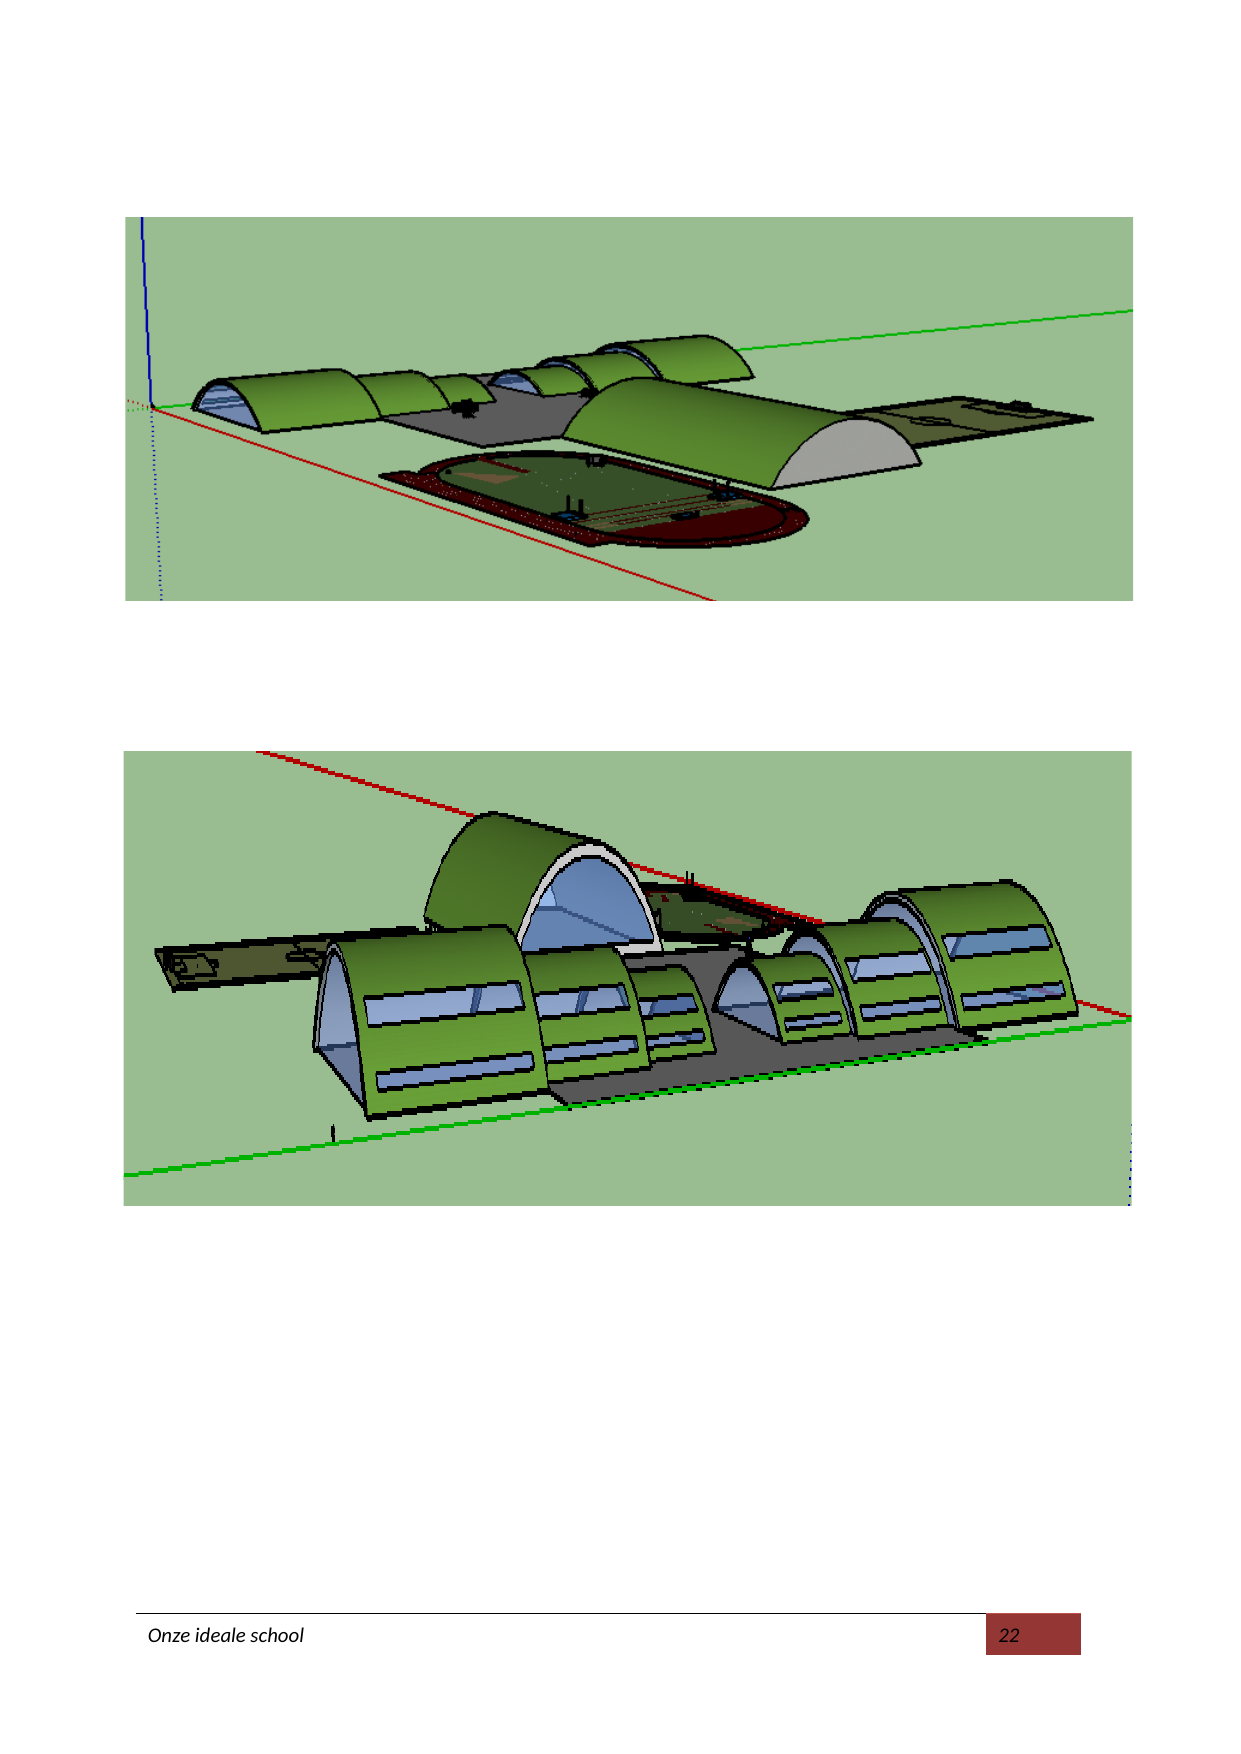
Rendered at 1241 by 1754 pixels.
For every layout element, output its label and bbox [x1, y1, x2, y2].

picture [122, 751, 1132, 1205]
picture [123, 217, 1132, 599]
